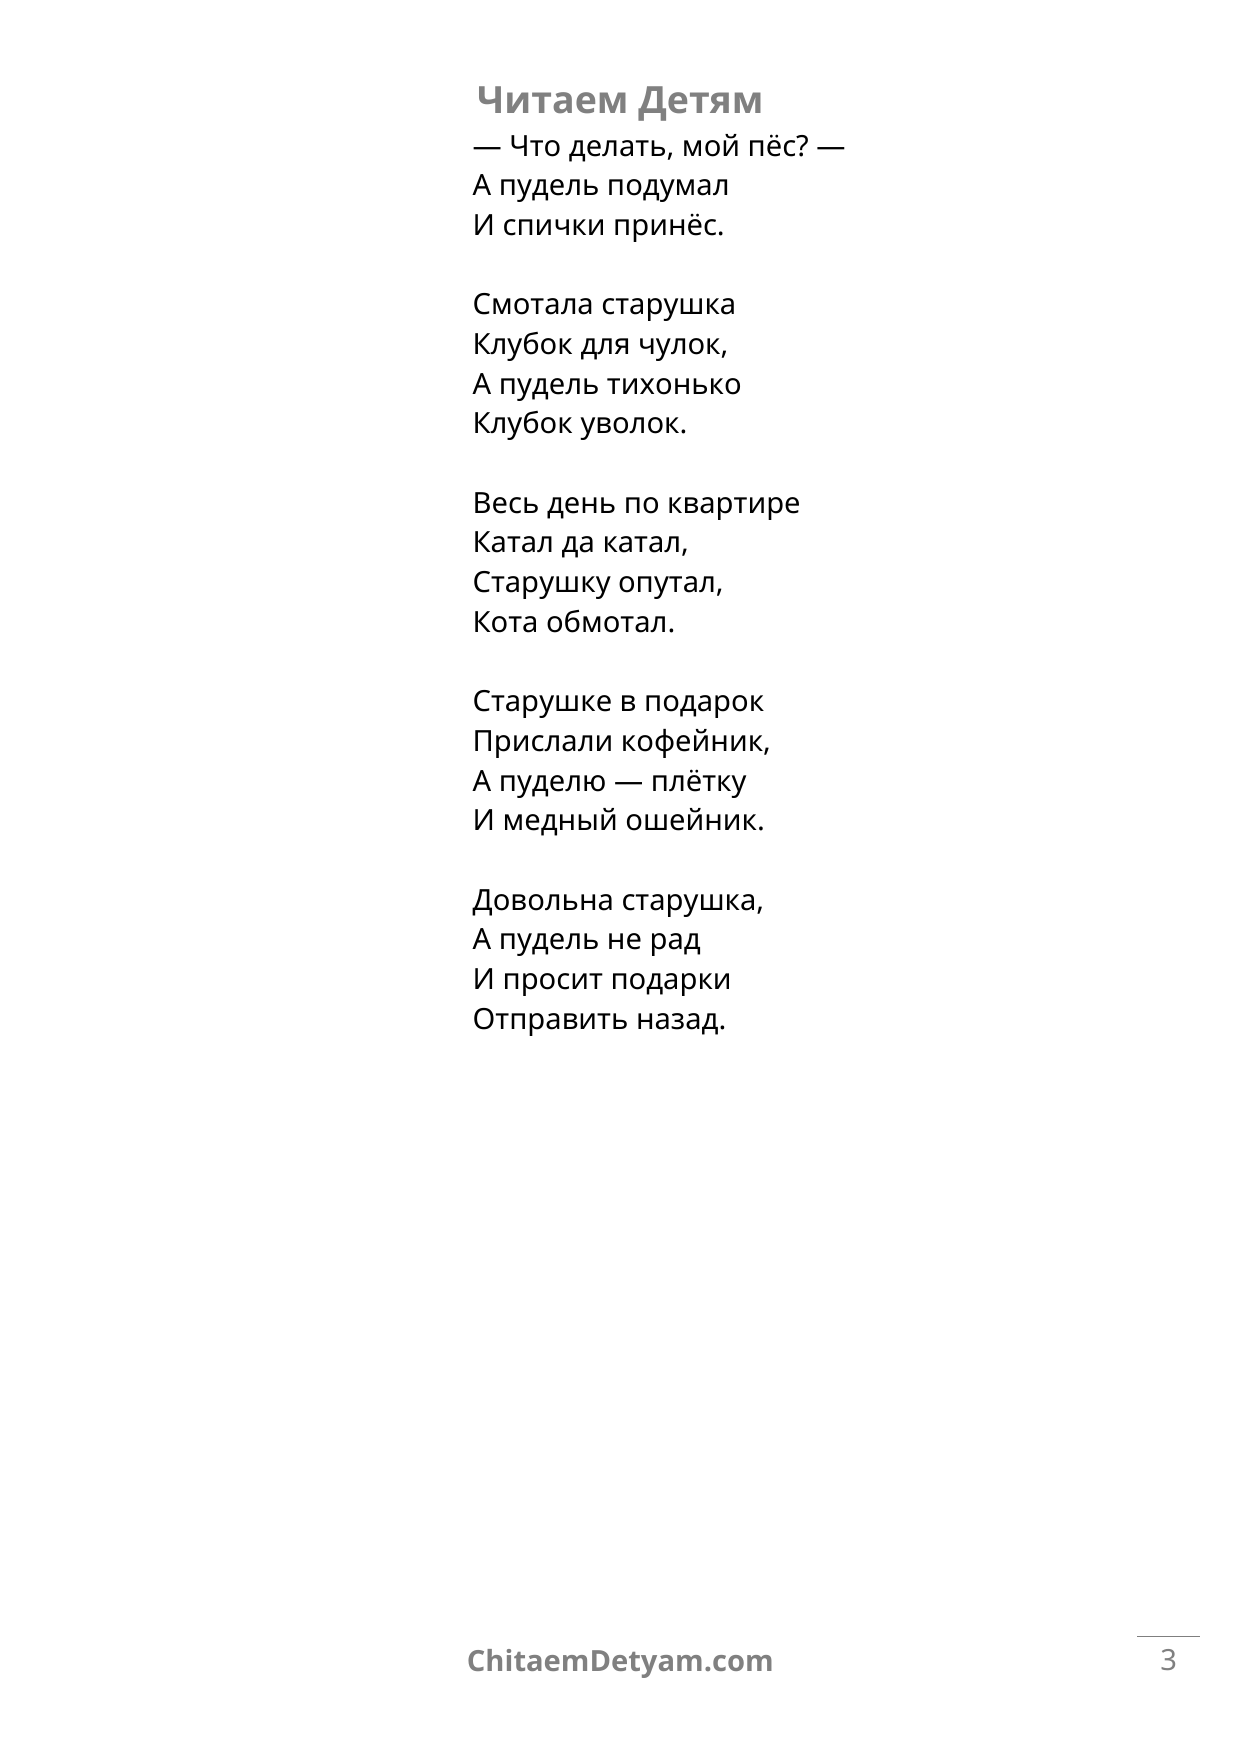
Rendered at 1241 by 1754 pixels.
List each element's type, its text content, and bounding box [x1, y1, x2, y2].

text Прислали кофейник, [472, 720, 1122, 760]
text Катал да катал, [472, 522, 1122, 561]
text Кота обмотал. [472, 601, 1122, 641]
text И медный ошейник. [472, 799, 1122, 839]
text И просит подарки [472, 958, 1122, 998]
text — Что делать, мой пёс? — [472, 125, 1122, 164]
text Довольна старушка, [472, 879, 1122, 919]
text А пудель тихонько [472, 363, 1122, 403]
text И спички принёс. [472, 204, 1122, 244]
text А пудель не рад [472, 919, 1122, 958]
text Старушку опутал, [472, 561, 1122, 601]
text Весь день по квартире [472, 482, 1122, 522]
text Отправить назад. [472, 998, 1122, 1038]
text А пуделю — плётку [472, 760, 1122, 799]
text Смотала старушка [472, 284, 1122, 323]
text Клубок уволок. [472, 403, 1122, 442]
text А пудель подумал [472, 164, 1122, 204]
text Клубок для чулок, [472, 323, 1122, 363]
text Старушке в подарок [472, 681, 1122, 720]
